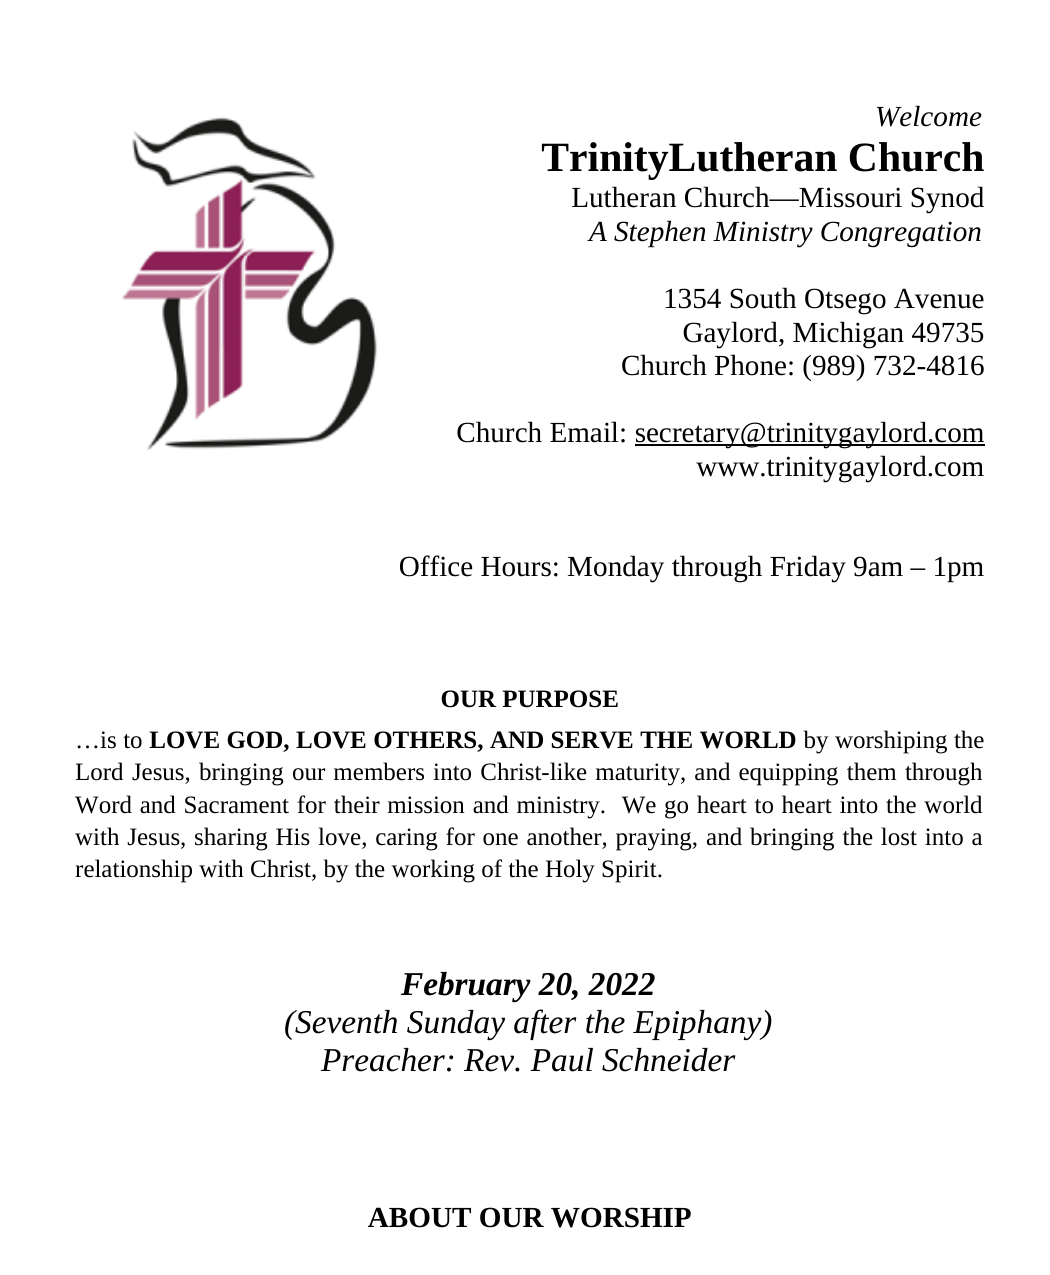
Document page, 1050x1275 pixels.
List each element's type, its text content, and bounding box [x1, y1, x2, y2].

text (Seventh Sunday after the Epiphany) [75, 1002, 984, 1040]
text Office Hours: Monday through Friday 9am – 1pm [75, 549, 984, 583]
text TrinityLutheran Church [424, 133, 984, 181]
text www.trinitygaylord.com [75, 449, 984, 482]
text 1354 South Otsego Avenue [424, 281, 984, 315]
text ABOUT OUR WORSHIP [75, 1200, 984, 1233]
text February 20, 2022 [75, 964, 984, 1002]
text Gaylord, Michigan 49735 [424, 315, 984, 348]
text A Stephen Ministry Congregation [424, 214, 984, 248]
text OUR PURPOSE [75, 684, 984, 712]
text …is to LOVE GOD, LOVE OTHERS, AND SERVE THE WORLD by worshiping the Lord Jesus, bringing our members into Christ-like maturity, and equipping them through Word and Sacrament for their mission and ministry. We go heart to heart into the world with Jesus, sharing His love, caring for one another, praying, and bringing the lost into a relationship with Christ, by the working of the Holy Spirit. [75, 725, 984, 883]
text Church Phone: (989) 732-4816 [424, 348, 984, 382]
text Church Email: secretary@trinitygaylord.com [424, 415, 984, 449]
text Welcome [424, 99, 984, 133]
text Preacher: Rev. Paul Schneider [75, 1040, 984, 1079]
text Lutheran Church—Missouri Synod [424, 181, 984, 214]
picture [71, 99, 424, 464]
